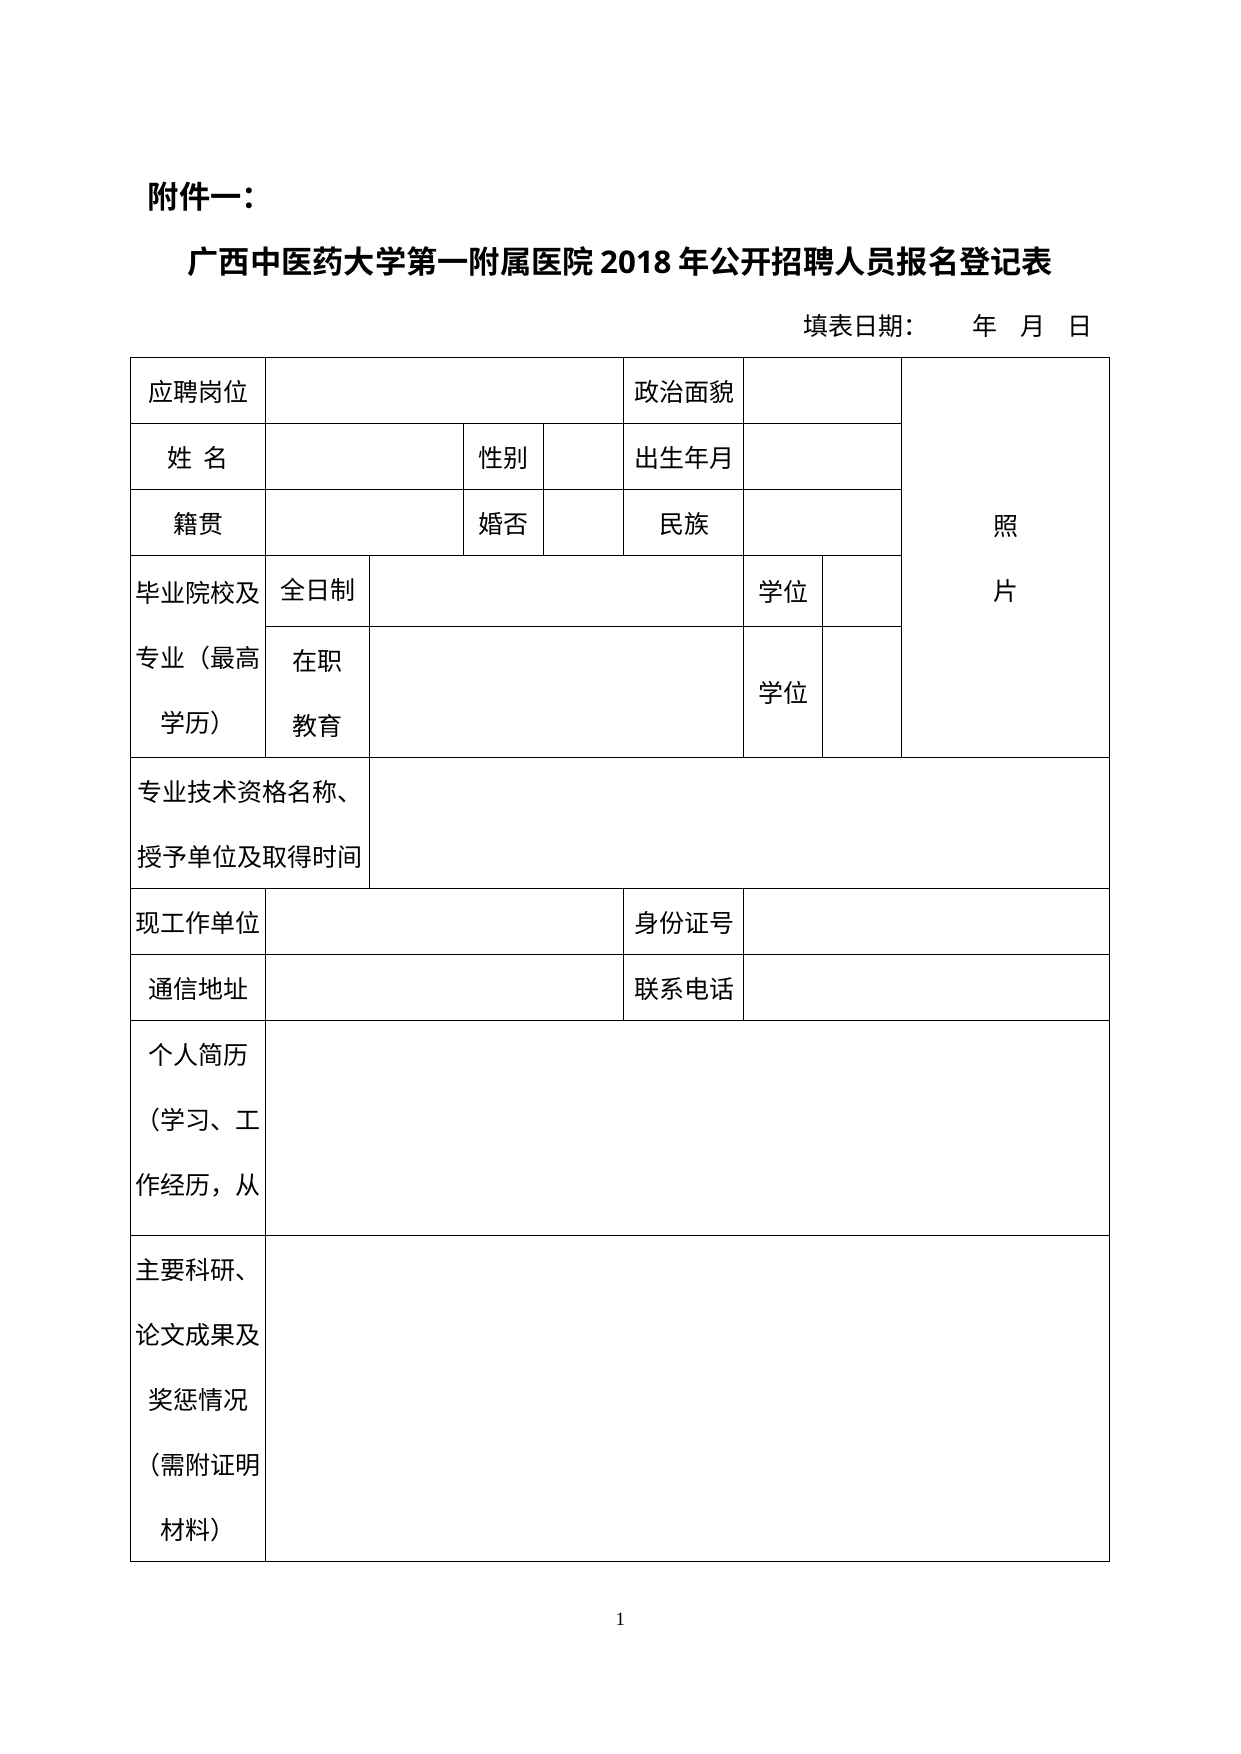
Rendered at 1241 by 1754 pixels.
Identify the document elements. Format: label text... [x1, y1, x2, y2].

table_cell [744, 424, 901, 489]
table_cell 在职 教育 [266, 627, 369, 757]
table_cell [266, 955, 623, 1020]
table_cell 毕业院校及专业（最高学历） [131, 556, 265, 757]
text 填表日期： 年 月 日 [148, 292, 1092, 357]
table_cell [370, 556, 743, 626]
table_cell 全日制 教育 [266, 556, 369, 626]
table_cell [744, 955, 1109, 1020]
table_cell [744, 889, 1109, 954]
table_header [266, 358, 623, 423]
table_cell 个人简历 （学习、工作经历，从大学起） [131, 1021, 265, 1235]
table_cell 出生年月 [624, 424, 743, 489]
table_cell [370, 627, 743, 757]
table_cell 主要科研、论文成果及奖惩情况 （需附证明材料） [131, 1236, 265, 1561]
table_cell 籍贯 [131, 490, 265, 555]
table_cell [266, 490, 463, 555]
table_cell [370, 758, 1109, 888]
table_cell [823, 556, 901, 626]
table_cell [744, 490, 901, 555]
table_header 应聘岗位 [131, 358, 265, 423]
table_header 政治面貌 [624, 358, 743, 423]
table_header 照 片 [902, 358, 1109, 757]
table_cell 姓 名 [131, 424, 265, 489]
table_cell 学位 [744, 556, 822, 626]
table_cell 学位 [744, 627, 822, 757]
table_cell 婚否 [464, 490, 543, 555]
table_header [744, 358, 901, 423]
table_cell [544, 424, 623, 489]
table_cell 联系电话 [624, 955, 743, 1020]
table_cell 通信地址 [131, 955, 265, 1020]
text 广西中医药大学第一附属医院2018年公开招聘人员报名登记表 [148, 227, 1092, 292]
table_cell 民族 [624, 490, 743, 555]
table_cell [266, 424, 463, 489]
table_cell 身份证号 [624, 889, 743, 954]
text 附件一： [148, 162, 1092, 227]
table_cell [266, 889, 623, 954]
table_cell [266, 1021, 1109, 1235]
table_cell [266, 1236, 1109, 1561]
table_cell 现工作单位 [131, 889, 265, 954]
table_cell 专业技术资格名称、 授予单位及取得时间 [131, 758, 369, 888]
table_cell 性别 [464, 424, 543, 489]
table_cell [823, 627, 901, 757]
table_cell [544, 490, 623, 555]
